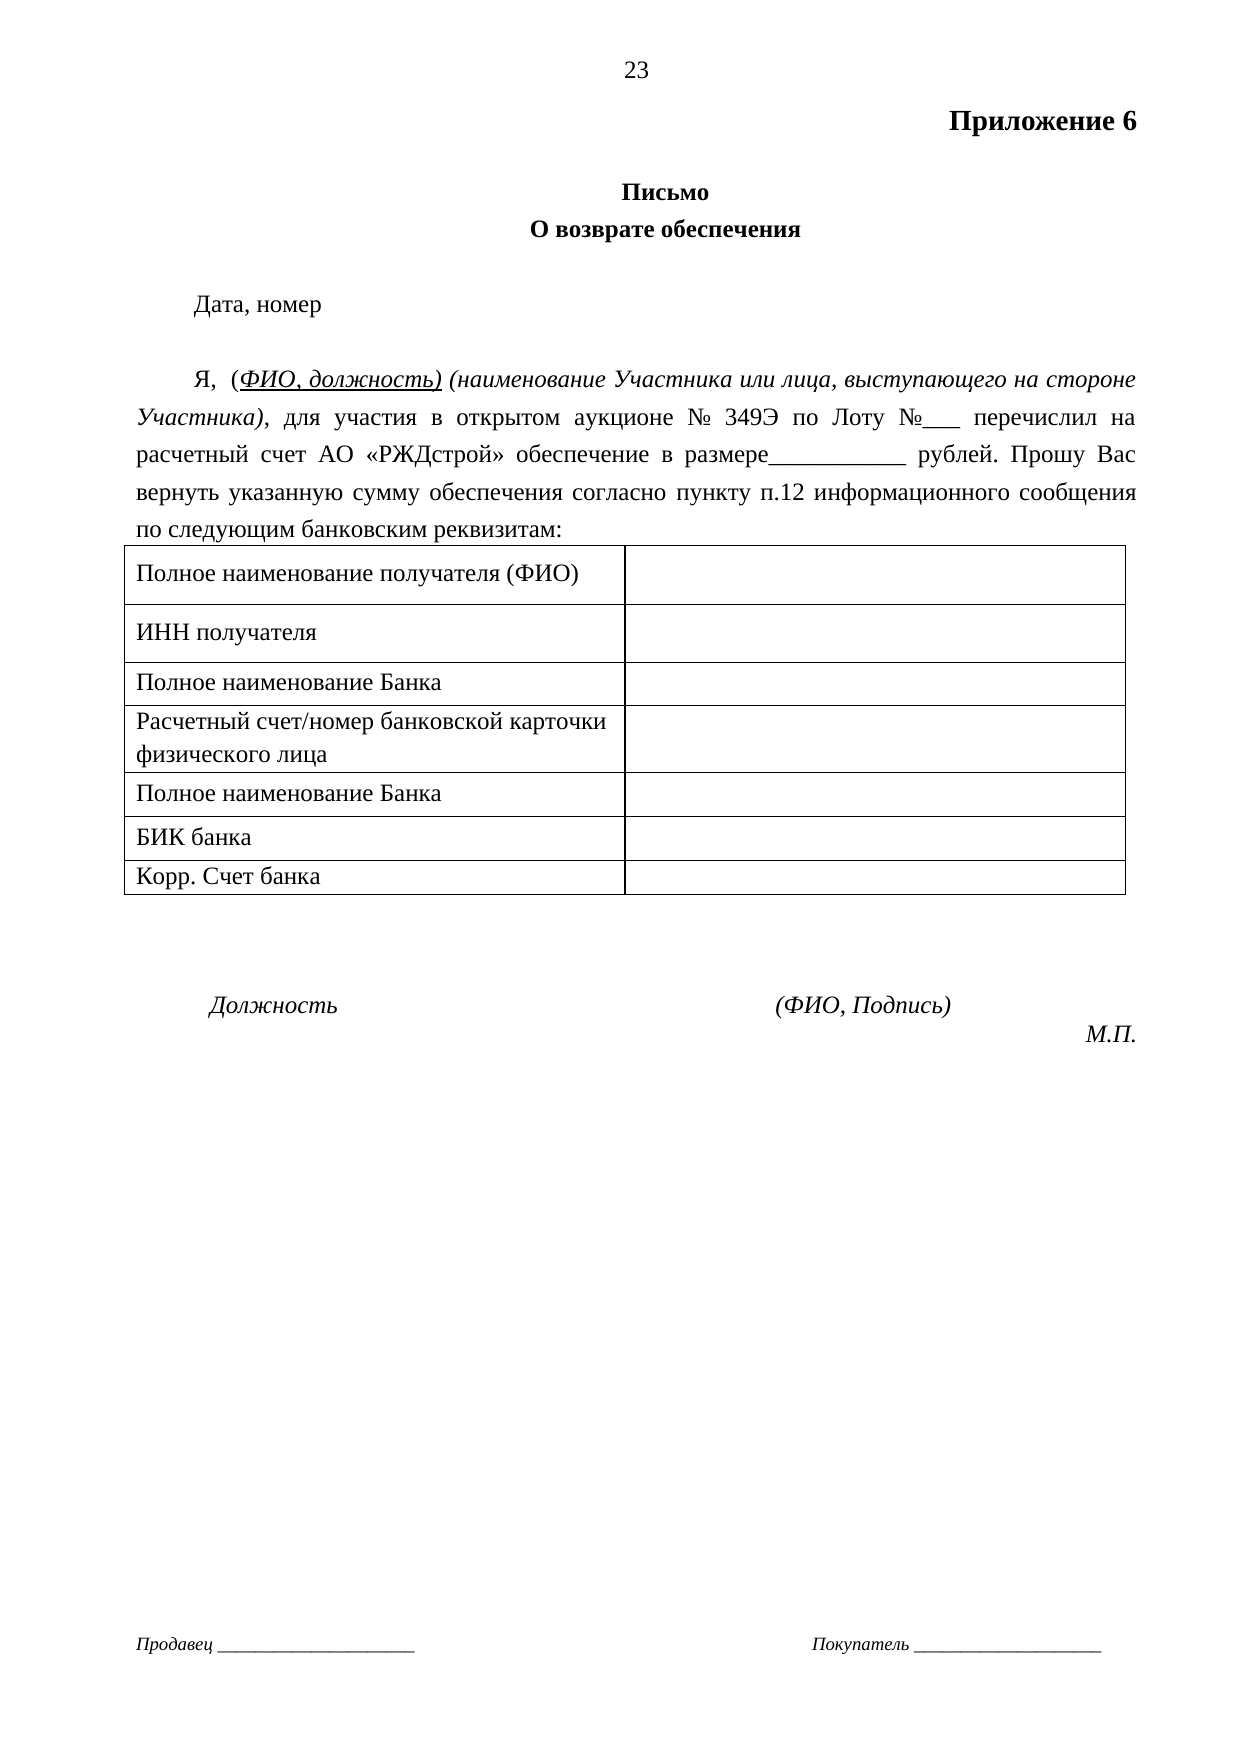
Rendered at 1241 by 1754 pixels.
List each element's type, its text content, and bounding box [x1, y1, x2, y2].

table_cell Корр. Счет банка [125, 861, 624, 894]
table_cell [626, 605, 1125, 662]
text О возврате обеспечения [136, 208, 1137, 245]
table_cell ИНН получателя [125, 605, 624, 662]
table_cell [626, 861, 1125, 894]
table_cell [626, 817, 1125, 860]
table_cell [626, 773, 1125, 816]
table_cell БИК банка [125, 817, 624, 860]
table_cell Полное наименование Банка [125, 773, 624, 816]
text Должность (ФИО, Подпись) [136, 990, 1137, 1019]
table_header Полное наименование получателя (ФИО) [125, 546, 624, 604]
text Приложение 6 [136, 103, 1137, 137]
table_header [626, 546, 1125, 604]
table_cell Полное наименование Банка [125, 663, 624, 705]
text Я, (ФИО, должность) (наименование Участника или лица, выступающего на стороне Участника), для участия в открытом аукционе № 349Э по Лоту №___ перечислил на расчетный счет АО «РЖДстрой» обеспечение в размере___________ рублей. Прошу Вас вернуть указанную сумму обеспечения согласно пункту п.12 информационного сообщения по следующим банковским реквизитам: [136, 358, 1137, 545]
text Письмо [136, 170, 1137, 208]
table_cell [626, 706, 1125, 772]
text М.П. [136, 1019, 1137, 1048]
text Дата, номер [136, 283, 1137, 320]
table_cell [626, 663, 1125, 705]
table_cell Расчетный счет/номер банковской карточки физического лица [125, 706, 624, 772]
